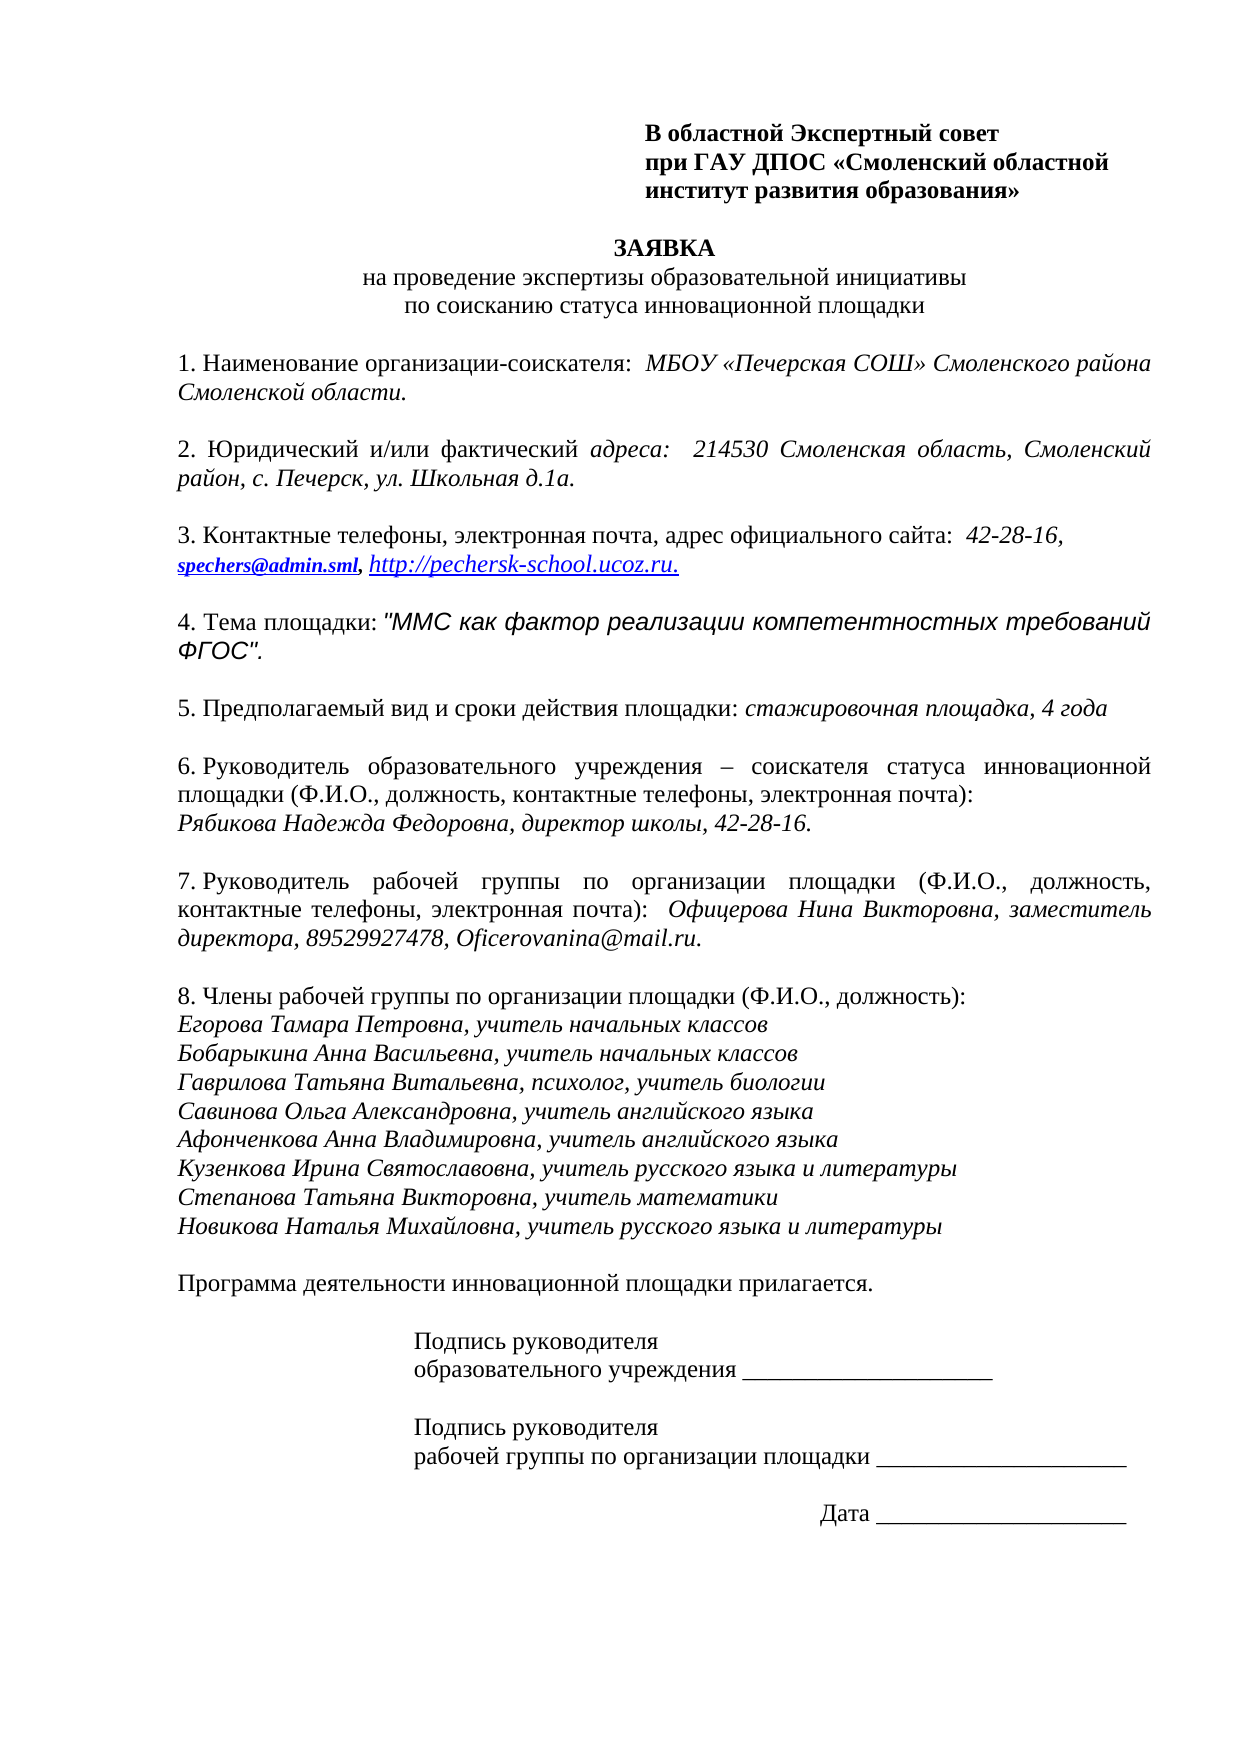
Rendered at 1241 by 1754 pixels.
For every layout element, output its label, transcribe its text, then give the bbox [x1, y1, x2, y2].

text 4. Тема площадки: "ММС как фактор реализации компетентностных требований ФГОС". [177, 607, 1152, 664]
text Новикова Наталья Михайловна, учитель русского языка и литературы [177, 1211, 1152, 1239]
text 1. Наименование организации-соискателя: МБОУ «Печерская СОШ» Смоленского района Смоленской области. [177, 348, 1152, 406]
text 8. Члены рабочей группы по организации площадки (Ф.И.О., должность): [177, 981, 1152, 1009]
text Егорова Тамара Петровна, учитель начальных классов [177, 1009, 1152, 1038]
text Подпись руководителя [413, 1412, 1152, 1441]
text при ГАУ ДПОС «Смоленский областной [546, 147, 1152, 176]
text на проведение экспертизы образовательной инициативы [177, 262, 1152, 291]
text институт развития образования» [177, 176, 1152, 204]
text 6. Руководитель образовательного учреждения – соискателя статуса инновационной площадки (Ф.И.О., должность, контактные телефоны, электронная почта): [177, 751, 1152, 808]
text Кузенкова Ирина Святославовна, учитель русского языка и литературы [177, 1153, 1152, 1182]
text Дата ____________________ [413, 1498, 1152, 1527]
text Савинова Ольга Александровна, учитель английского языка [177, 1096, 1152, 1124]
text 5. Предполагаемый вид и сроки действия площадки: стажировочная площадка, 4 года [177, 693, 1152, 722]
text 7. Руководитель рабочей группы по организации площадки (Ф.И.О., должность, контактные телефоны, электронная почта): Офицерова Нина Викторовна, заместитель директора, 89529927478, Oficerovanina@mail.ru. [177, 866, 1152, 952]
text Программа деятельности инновационной площадки прилагается. [177, 1268, 1152, 1297]
text 2. Юридический и/или фактический адреса: 214530 Смоленская область, Смоленский район, с. Печерск, ул. Школьная д.1а. [177, 434, 1152, 492]
subtitle ЗАЯВКА [177, 233, 1152, 262]
text Бобарыкина Анна Васильевна, учитель начальных классов [177, 1038, 1152, 1067]
text Рябикова Надежда Федоровна, директор школы, 42-28-16. [177, 808, 1152, 837]
text В областной Экспертный совет [619, 118, 1152, 147]
text образовательного учреждения ____________________ [413, 1354, 1152, 1383]
text по соисканию статуса инновационной площадки [177, 291, 1152, 319]
text рабочей группы по организации площадки ____________________ [413, 1441, 1152, 1469]
text Подпись руководителя [413, 1326, 1152, 1354]
text 3. Контактные телефоны, электронная почта, адрес официального сайта: 42-28-16, spechers@admin.sml, http://pechersk-school.ucoz.ru. [177, 521, 1152, 578]
text Афонченкова Анна Владимировна, учитель английского языка [177, 1124, 1152, 1153]
text Гаврилова Татьяна Витальевна, психолог, учитель биологии [177, 1067, 1152, 1096]
text Степанова Татьяна Викторовна, учитель математики [177, 1182, 1152, 1211]
